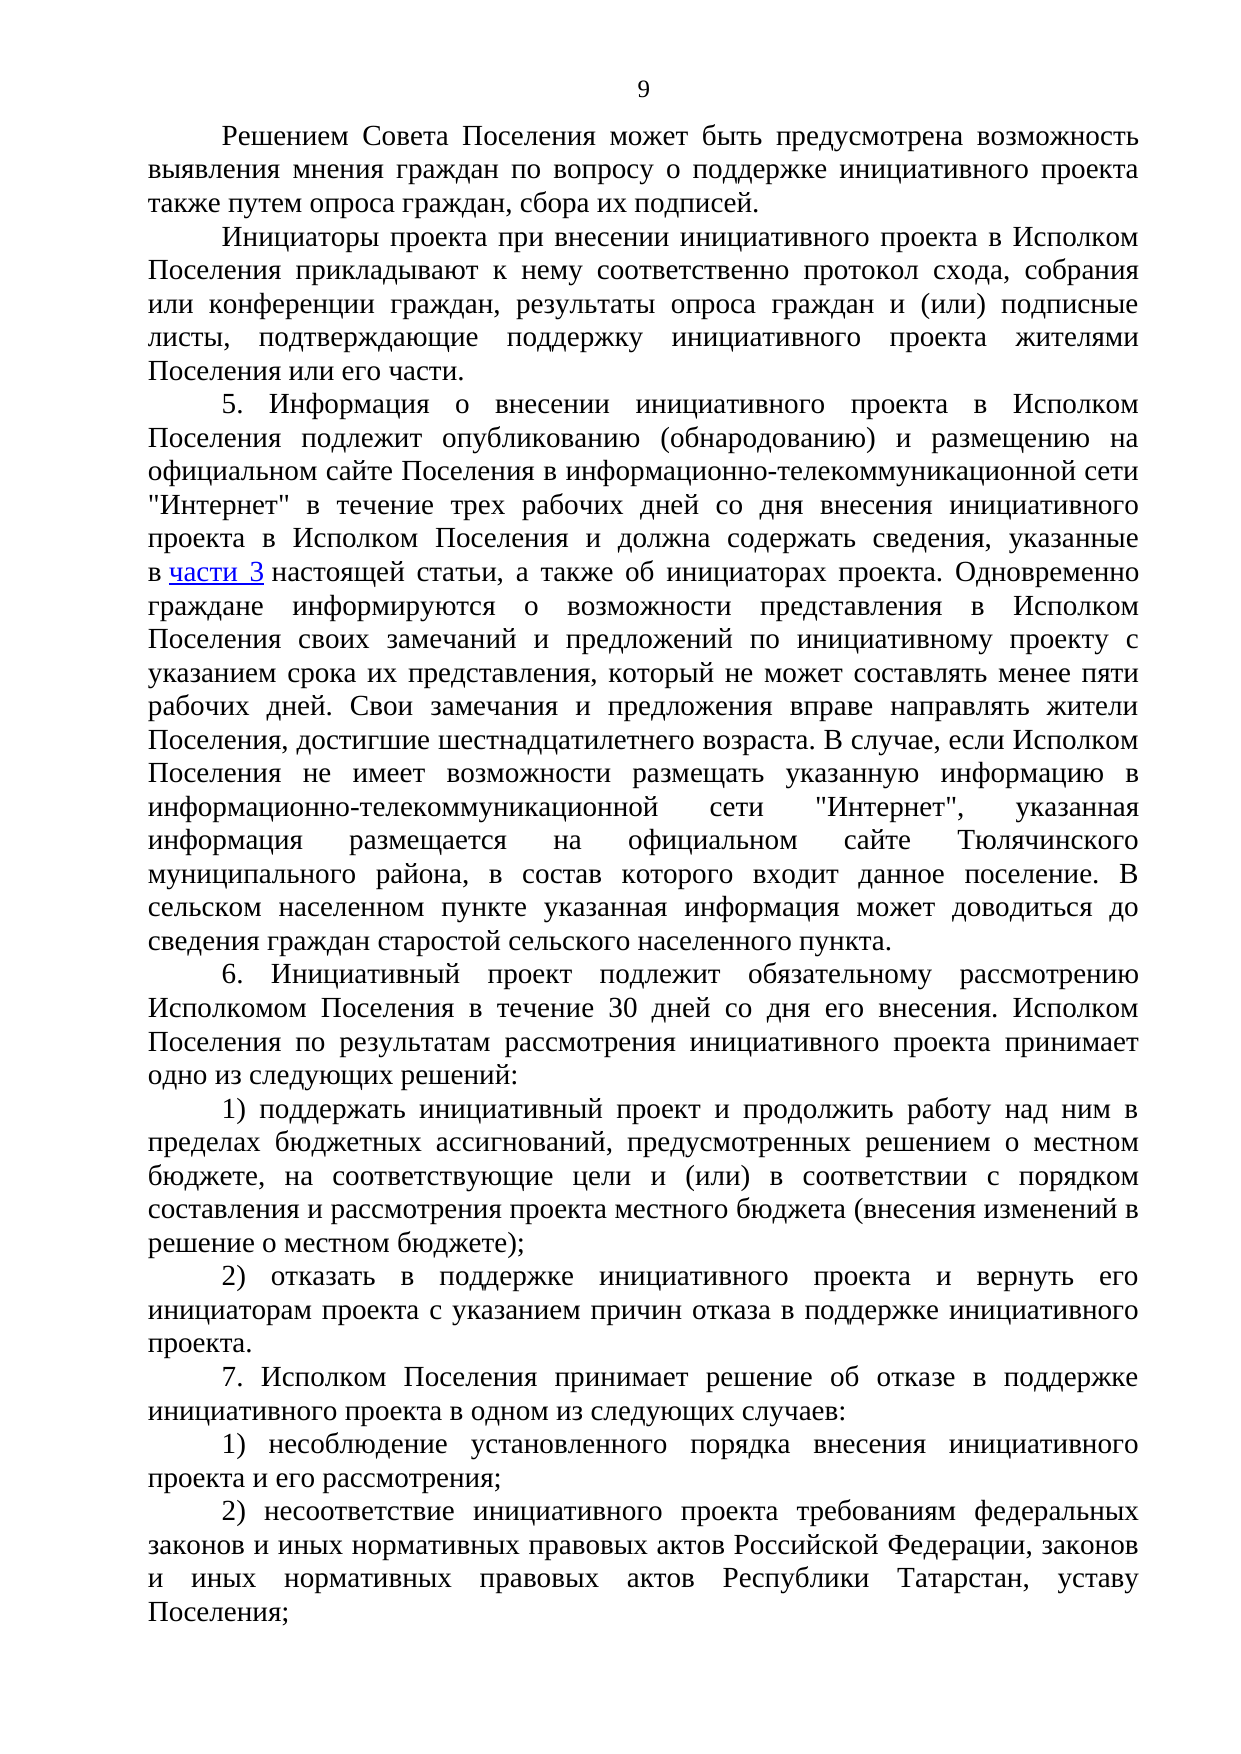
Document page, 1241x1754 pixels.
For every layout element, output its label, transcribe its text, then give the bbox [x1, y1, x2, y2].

text Решением Совета Поселения может быть предусмотрена возможность выявления мнения граждан по вопросу о поддержке инициативного проекта также путем опроса граждан, сбора их подписей. [148, 118, 1140, 219]
text 5. Информация о внесении инициативного проекта в Исполком Поселения подлежит опубликованию (обнародованию) и размещению на официальном сайте Поселения в информационно-телекоммуникационной сети "Интернет" в течение трех рабочих дней со дня внесения инициативного проекта в Исполком Поселения и должна содержать сведения, указанные в части 3 настоящей статьи, а также об инициаторах проекта. Одновременно граждане информируются о возможности представления в Исполком Поселения своих замечаний и предложений по инициативному проекту с указанием срока их представления, который не может составлять менее пяти рабочих дней. Свои замечания и предложения вправе направлять жители Поселения, достигшие шестнадцатилетнего возраста. В случае, если Исполком Поселения не имеет возможности размещать указанную информацию в информационно-телекоммуникационной сети "Интернет", указанная информация размещается на официальном сайте Тюлячинского муниципального района, в состав которого входит данное поселение. В сельском населенном пункте указанная информация может доводиться до сведения граждан старостой сельского населенного пункта. [148, 386, 1140, 957]
text 1) несоблюдение установленного порядка внесения инициативного проекта и его рассмотрения; [148, 1426, 1140, 1493]
text 7. Исполком Поселения принимает решение об отказе в поддержке инициативного проекта в одном из следующих случаев: [148, 1359, 1140, 1426]
text 1) поддержать инициативный проект и продолжить работу над ним в пределах бюджетных ассигнований, предусмотренных решением о местном бюджете, на соответствующие цели и (или) в соответствии с порядком составления и рассмотрения проекта местного бюджета (внесения изменений в решение о местном бюджете); [148, 1091, 1140, 1258]
text 2) отказать в поддержке инициативного проекта и вернуть его инициаторам проекта с указанием причин отказа в поддержке инициативного проекта. [148, 1258, 1140, 1359]
text Инициаторы проекта при внесении инициативного проекта в Исполком Поселения прикладывают к нему соответственно протокол схода, собрания или конференции граждан, результаты опроса граждан и (или) подписные листы, подтверждающие поддержку инициативного проекта жителями Поселения или его части. [148, 219, 1140, 386]
text 2) несоответствие инициативного проекта требованиям федеральных законов и иных нормативных правовых актов Российской Федерации, законов и иных нормативных правовых актов Республики Татарстан, уставу Поселения; [148, 1493, 1140, 1627]
text 6. Инициативный проект подлежит обязательному рассмотрению Исполкомом Поселения в течение 30 дней со дня его внесения. Исполком Поселения по результатам рассмотрения инициативного проекта принимает одно из следующих решений: [148, 957, 1140, 1091]
